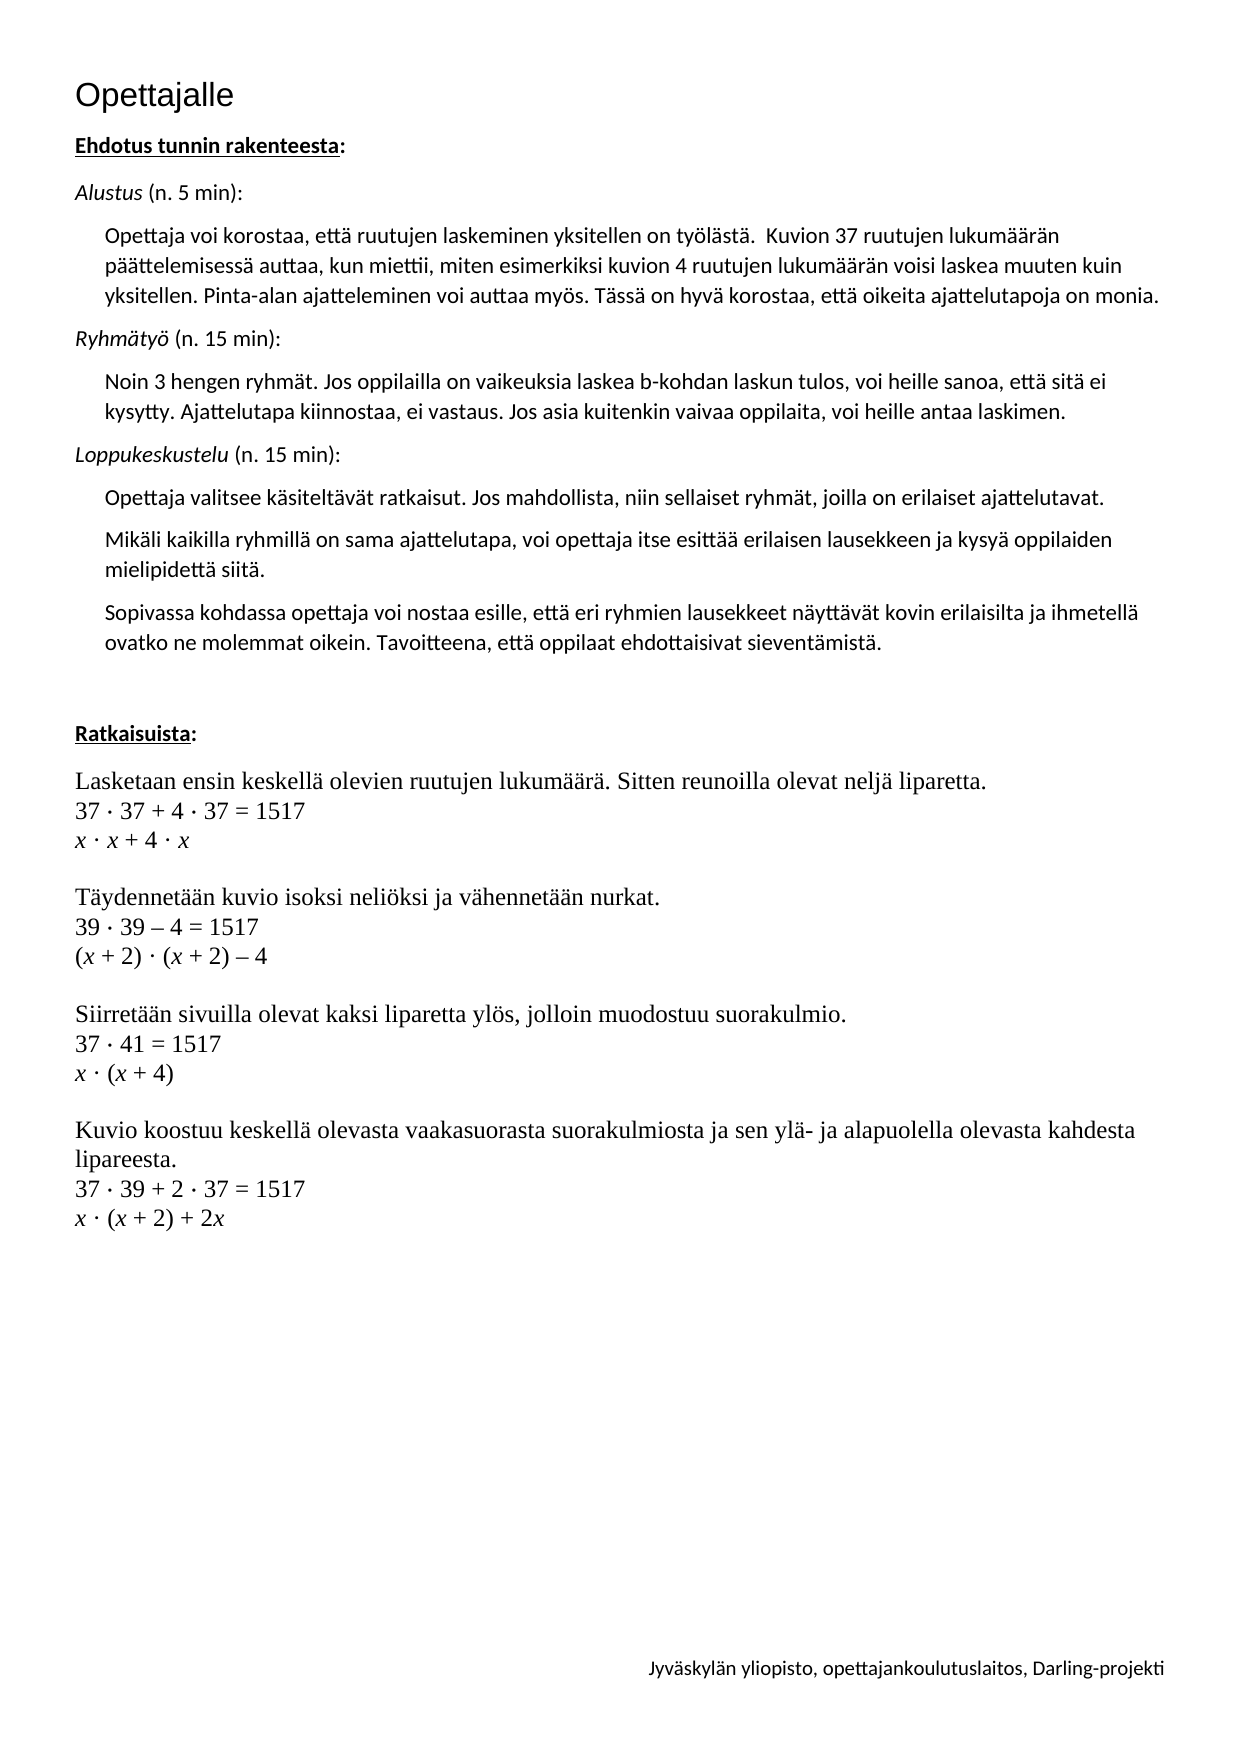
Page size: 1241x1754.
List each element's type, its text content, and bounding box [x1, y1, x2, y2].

text Loppukeskustelu (n. 15 min): [75, 440, 1165, 468]
list 37 ⋅ 37 + 4 ⋅ 37 = 1517 [75, 794, 1165, 825]
text Ehdotus tunnin rakenteesta: [75, 132, 1165, 160]
text Opettaja voi korostaa, että ruutujen laskeminen yksitellen on työlästä. Kuvion 37 ruutujen lukumäärän päättelemisessä auttaa, kun miettii, miten esimerkiksi kuvion 4 ruutujen lukumäärän voisi laskea muuten kuin yksitellen. Pinta-alan ajatteleminen voi auttaa myös. Tässä on hyvä korostaa, että oikeita ajattelutapoja on monia. [104, 221, 1165, 310]
text Noin 3 hengen ryhmät. Jos oppilailla on vaikeuksia laskea b-kohdan laskun tulos, voi heille sanoa, että sitä ei kysytty. Ajattelutapa kiinnostaa, ei vastaus. Jos asia kuitenkin vaivaa oppilaita, voi heille antaa laskimen. [104, 367, 1165, 425]
list Lasketaan ensin keskellä olevien ruutujen lukumäärä. Sitten reunoilla olevat neljä liparetta. [75, 766, 1165, 794]
list x · (x + 4) [75, 1058, 1165, 1086]
list 37 ⋅ 41 = 1517 [75, 1027, 1165, 1058]
list 39 ⋅ 39 – 4 = 1517 [75, 911, 1165, 941]
list 37 ⋅ 39 + 2 ⋅ 37 = 1517 [75, 1173, 1165, 1203]
text Sopivassa kohdassa opettaja voi nostaa esille, että eri ryhmien lausekkeet näyttävät kovin erilaisilta ja ihmetellä ovatko ne molemmat oikein. Tavoitteena, että oppilaat ehdottaisivat sieventämistä. [104, 598, 1165, 657]
text Ryhmätyö (n. 15 min): [75, 324, 1165, 352]
list x · x + 4 · x [75, 825, 1165, 853]
text Opettajalle [75, 75, 1165, 113]
text Opettaja valitsee käsiteltävät ratkaisut. Jos mahdollista, niin sellaiset ryhmät, joilla on erilaiset ajattelutavat. [104, 483, 1165, 511]
list (x + 2) · (x + 2) – 4 [75, 941, 1165, 970]
list Kuvio koostuu keskellä olevasta vaakasuorasta suorakulmiosta ja sen ylä- ja alapuolella olevasta kahdesta lipareesta. [75, 1115, 1165, 1173]
text Ratkaisuista: [75, 719, 1165, 747]
text Mikäli kaikilla ryhmillä on sama ajattelutapa, voi opettaja itse esittää erilaisen lausekkeen ja kysyä oppilaiden mielipidettä siitä. [104, 525, 1165, 584]
list x · (x + 2) + 2x [75, 1203, 1165, 1232]
list Täydennetään kuvio isoksi neliöksi ja vähennetään nurkat. [75, 882, 1165, 911]
text Alustus (n. 5 min): [75, 178, 1165, 207]
list Siirretään sivuilla olevat kaksi liparetta ylös, jolloin muodostuu suorakulmio. [75, 999, 1165, 1027]
